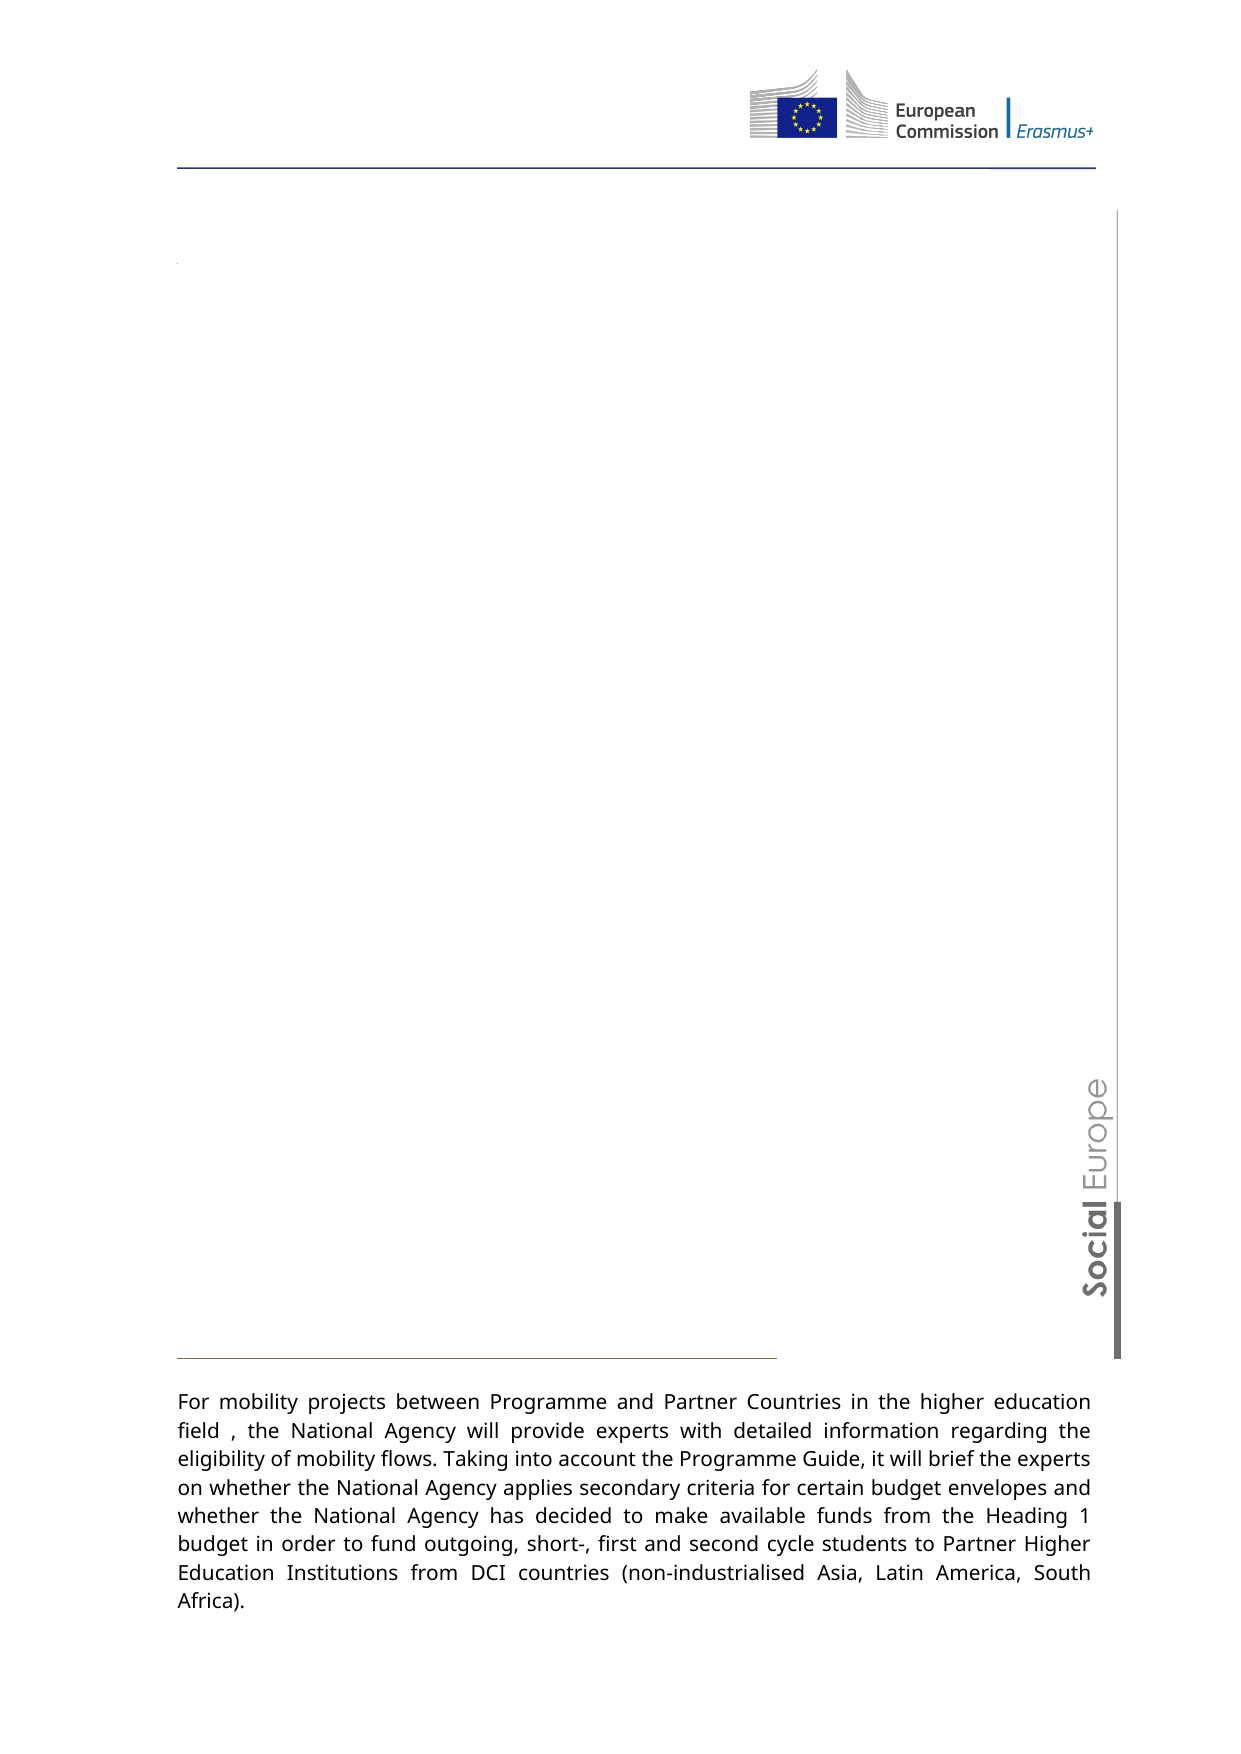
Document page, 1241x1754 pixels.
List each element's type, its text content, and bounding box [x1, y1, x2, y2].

text For mobility projects between Programme and Partner Countries in the higher education field , the National Agency will provide experts with detailed information regarding the eligibility of mobility flows. Taking into account the Programme Guide, it will brief the experts on whether the National Agency applies secondary criteria for certain budget envelopes and whether the National Agency has decided to make available funds from the Heading 1 budget in order to fund outgoing, short-, first and second cycle students to Partner Higher Education Institutions from DCI countries (non-industrialised Asia, Latin America, South Africa). [177, 1387, 1092, 1615]
picture [749, 69, 1093, 142]
picture [177, 210, 1121, 1359]
